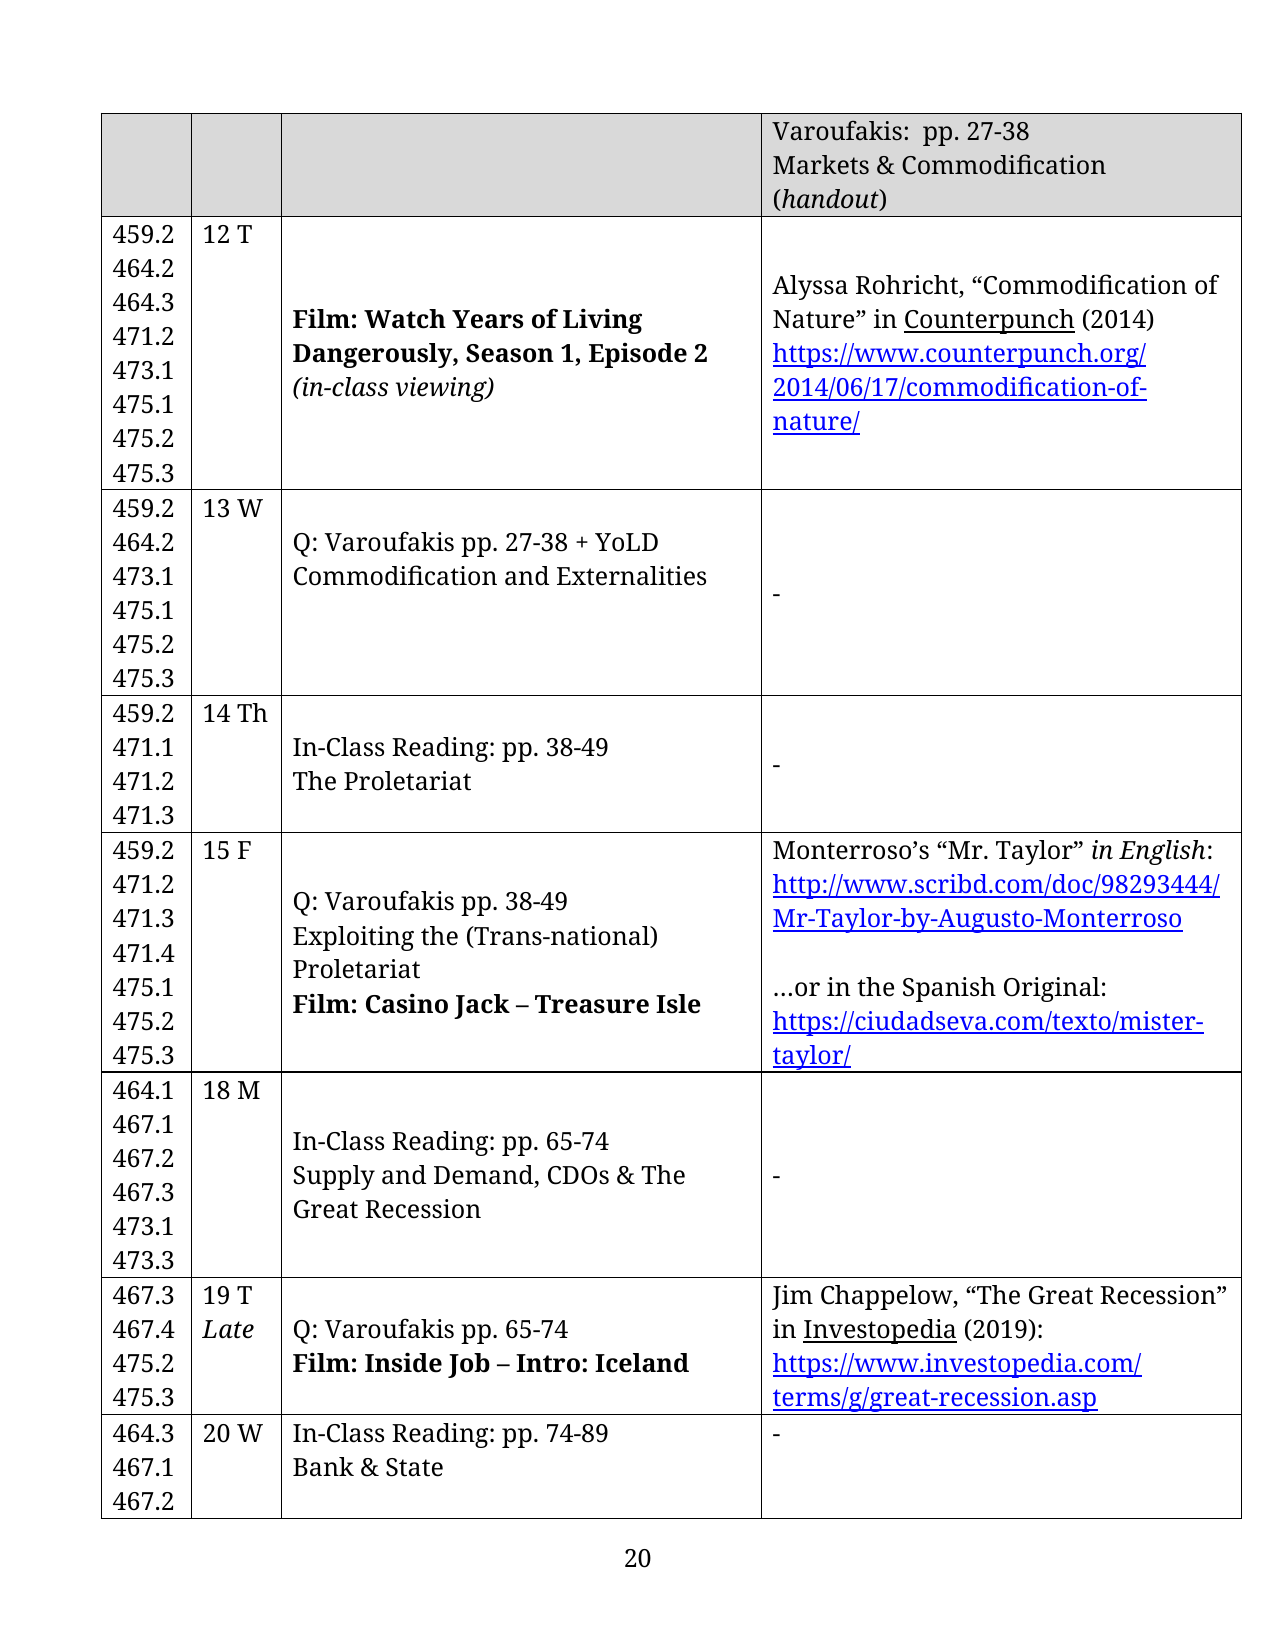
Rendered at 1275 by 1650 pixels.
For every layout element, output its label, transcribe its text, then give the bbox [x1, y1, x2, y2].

table_cell Q: Varoufakis pp. 65-74 Film: Inside Job – Intro: Iceland [282, 1278, 761, 1414]
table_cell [282, 114, 761, 216]
table_cell - [762, 490, 1241, 695]
table_cell - [762, 1415, 1241, 1517]
table_cell Q: Varoufakis pp. 38-49 Exploiting the (Trans-national) Proletariat Film: Casino Jack – Treasure Isle [282, 833, 761, 1071]
table_cell 459.2 471.2 471.3 471.4 475.1 475.2 475.3 [102, 833, 191, 1071]
table_cell Jim Chappelow, “The Great Recession” in Investopedia (2019): https://www.investopedia.com/terms/g/great-recession.asp [762, 1278, 1241, 1414]
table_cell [102, 1415, 191, 1517]
table_cell 459.2 464.2 473.1 475.1 475.2 475.3 [102, 490, 191, 695]
table_cell Film: Watch Years of Living Dangerously, Season 1, Episode 2 (in-class viewing) [282, 217, 761, 489]
table_cell In-Class Reading: pp. 38-49 The Proletariat [282, 696, 761, 832]
table_cell 464.1 467.1 467.2 467.3 473.1 473.3 [102, 1073, 191, 1277]
table_cell - [762, 696, 1241, 832]
table_cell 14 Th [192, 696, 281, 832]
table_cell 12 T [192, 217, 281, 489]
table_cell Q: Varoufakis pp. 27-38 + YoLD Commodification and Externalities [282, 490, 761, 695]
table_cell 11 M [192, 114, 281, 216]
table_cell [102, 114, 191, 216]
table_cell 19 T Late [192, 1278, 281, 1414]
table_cell 15 F [192, 833, 281, 1071]
table_cell 467.3 467.4 475.2 475.3 [102, 1278, 191, 1414]
table_cell Monterroso’s “Mr. Taylor” in English: http://www.scribd.com/doc/98293444/Mr-Taylor-by-Augusto-Monterroso …or in the Spanish Original: https://ciudadseva.com/texto/mister-taylor/ [762, 833, 1241, 1071]
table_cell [762, 114, 1241, 216]
table_cell 13 W [192, 490, 281, 695]
table_cell 18 M [192, 1073, 281, 1277]
table_cell - [762, 1073, 1241, 1277]
table_cell 20 W [192, 1415, 281, 1517]
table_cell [282, 1415, 761, 1517]
table_cell Alyssa Rohricht, “Commodification of Nature” in Counterpunch (2014) https://www.counterpunch.org/2014/06/17/commodification-of-nature/ [762, 217, 1241, 489]
table_cell 459.2 464.2 464.3 471.2 473.1 475.1 475.2 475.3 [102, 217, 191, 489]
table_cell 459.2 471.1 471.2 471.3 [102, 696, 191, 832]
table_cell In-Class Reading: pp. 65-74 Supply and Demand, CDOs & The Great Recession [282, 1073, 761, 1277]
